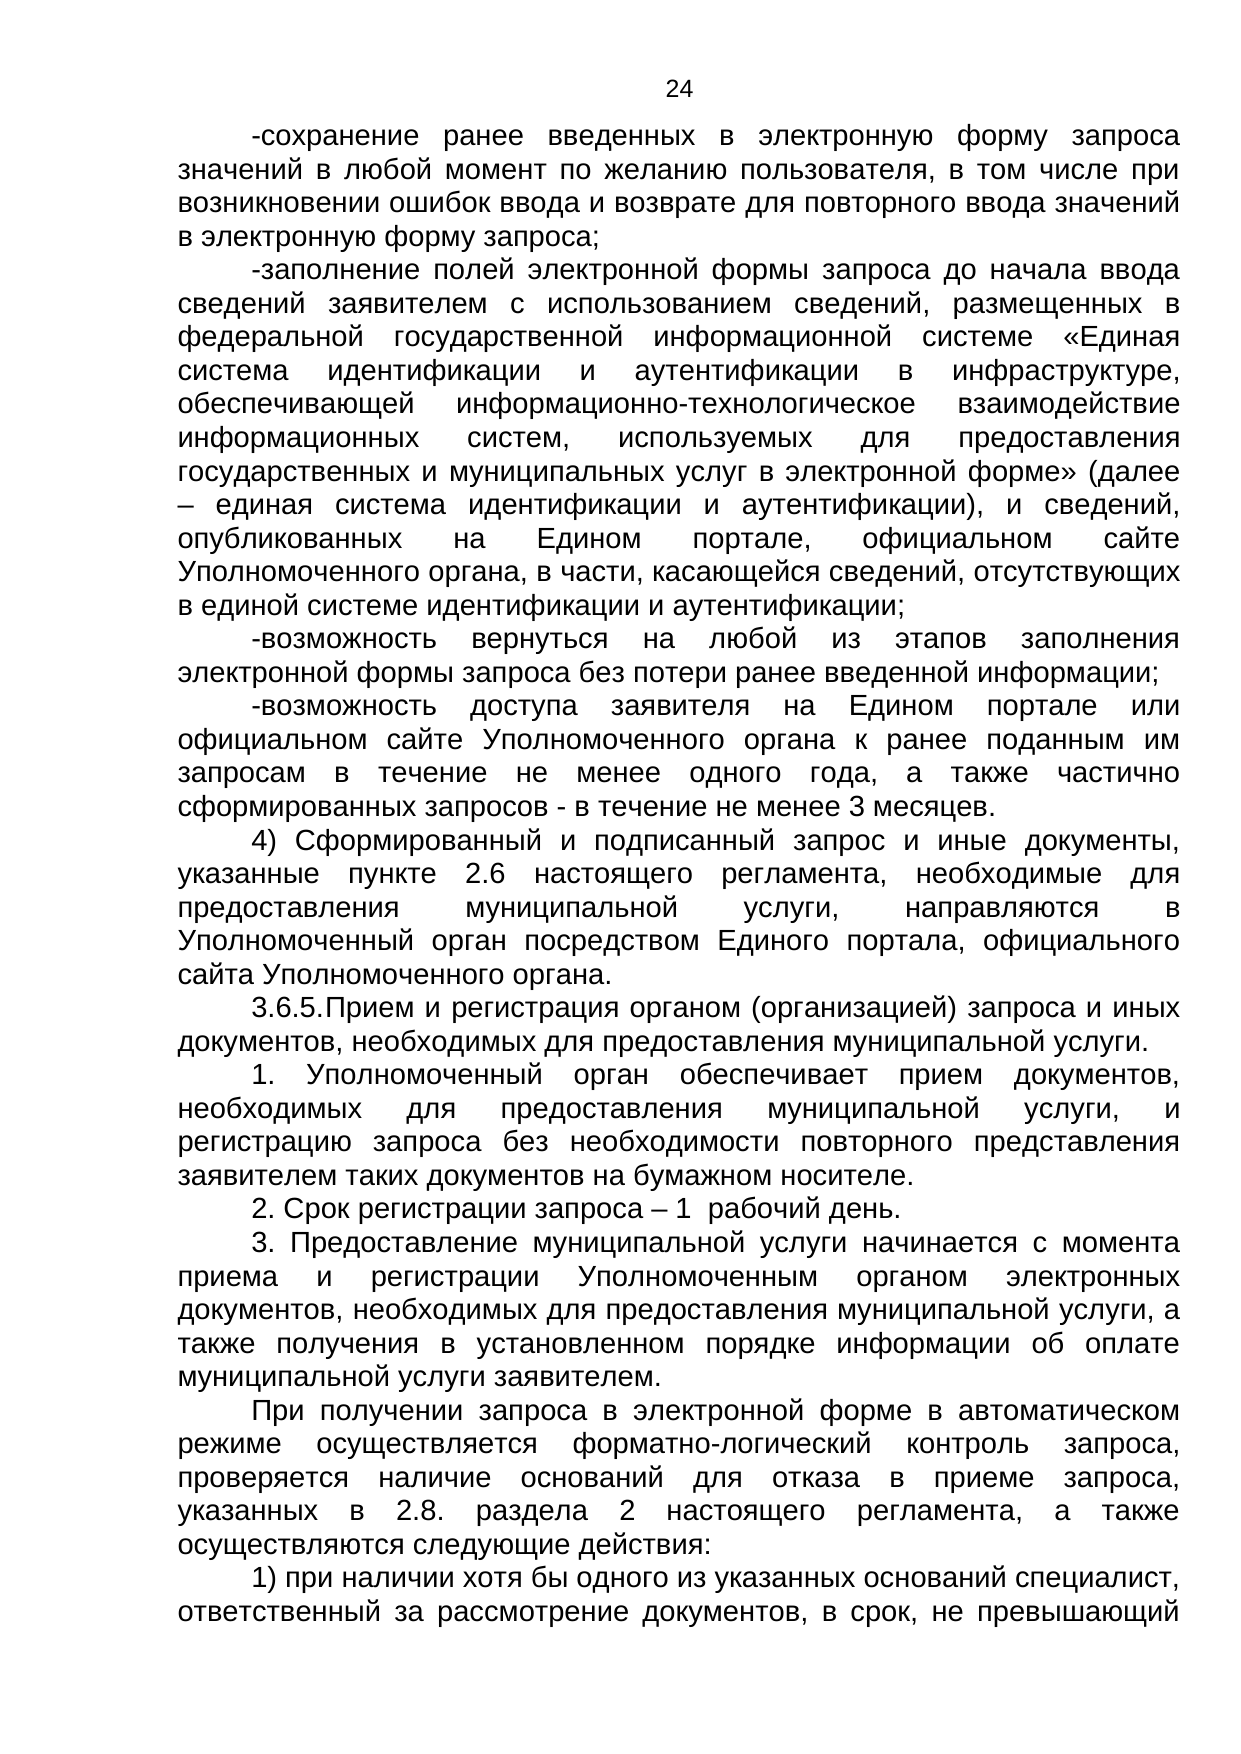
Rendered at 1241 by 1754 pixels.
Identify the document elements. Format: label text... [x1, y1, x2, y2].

text -сохранение ранее введенных в электронную форму запроса значений в любой момент по желанию пользователя, в том числе при возникновении ошибок ввода и возврате для повторного ввода значений в электронную форму запроса; [177, 118, 1181, 252]
text -возможность доступа заявителя на Едином портале или официальном сайте Уполномоченного органа к ранее поданным им запросам в течение не менее одного года, а также частично сформированных запросов - в течение не менее 3 месяцев. [177, 688, 1181, 822]
text -возможность вернуться на любой из этапов заполнения электронной формы запроса без потери ранее введенной информации; [177, 621, 1181, 688]
text -заполнение полей электронной формы запроса до начала ввода сведений заявителем с использованием сведений, размещенных в федеральной государственной информационной системе «Единая система идентификации и аутентификации в инфраструктуре, обеспечивающей информационно-технологическое взаимодействие информационных систем, используемых для предоставления государственных и муниципальных услуг в электронной форме» (далее – единая система идентификации и аутентификации), и сведений, опубликованных на Едином портале, официальном сайте Уполномоченного органа, в части, касающейся сведений, отсутствующих в единой системе идентификации и аутентификации; [177, 252, 1181, 621]
list Прием и регистрация органом (организацией) запроса и иных документов, необходимых для предоставления муниципальной услуги. [177, 990, 1181, 1057]
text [177, 1560, 1181, 1627]
text 1. Уполномоченный орган обеспечивает прием документов, необходимых для предоставления муниципальной услуги, и регистрацию запроса без необходимости повторного представления заявителем таких документов на бумажном носителе. [177, 1057, 1181, 1191]
text 3. Предоставление муниципальной услуги начинается с момента приема и регистрации Уполномоченным органом электронных документов, необходимых для предоставления муниципальной услуги, а также получения в установленном порядке информации об оплате муниципальной услуги заявителем. [177, 1225, 1181, 1393]
text 4) Сформированный и подписанный запрос и иные документы, указанные пункте 2.6 настоящего регламента, необходимые для предоставления муниципальной услуги, направляются в Уполномоченный орган посредством Единого портала, официального сайта Уполномоченного органа. [177, 822, 1181, 990]
text При получении запроса в электронной форме в автоматическом режиме осуществляется форматно-логический контроль запроса, проверяется наличие оснований для отказа в приеме запроса, указанных в 2.8. раздела 2 настоящего регламента, а также осуществляются следующие действия: [177, 1393, 1181, 1560]
text 2. Срок регистрации запроса – 1 рабочий день. [177, 1191, 1181, 1225]
